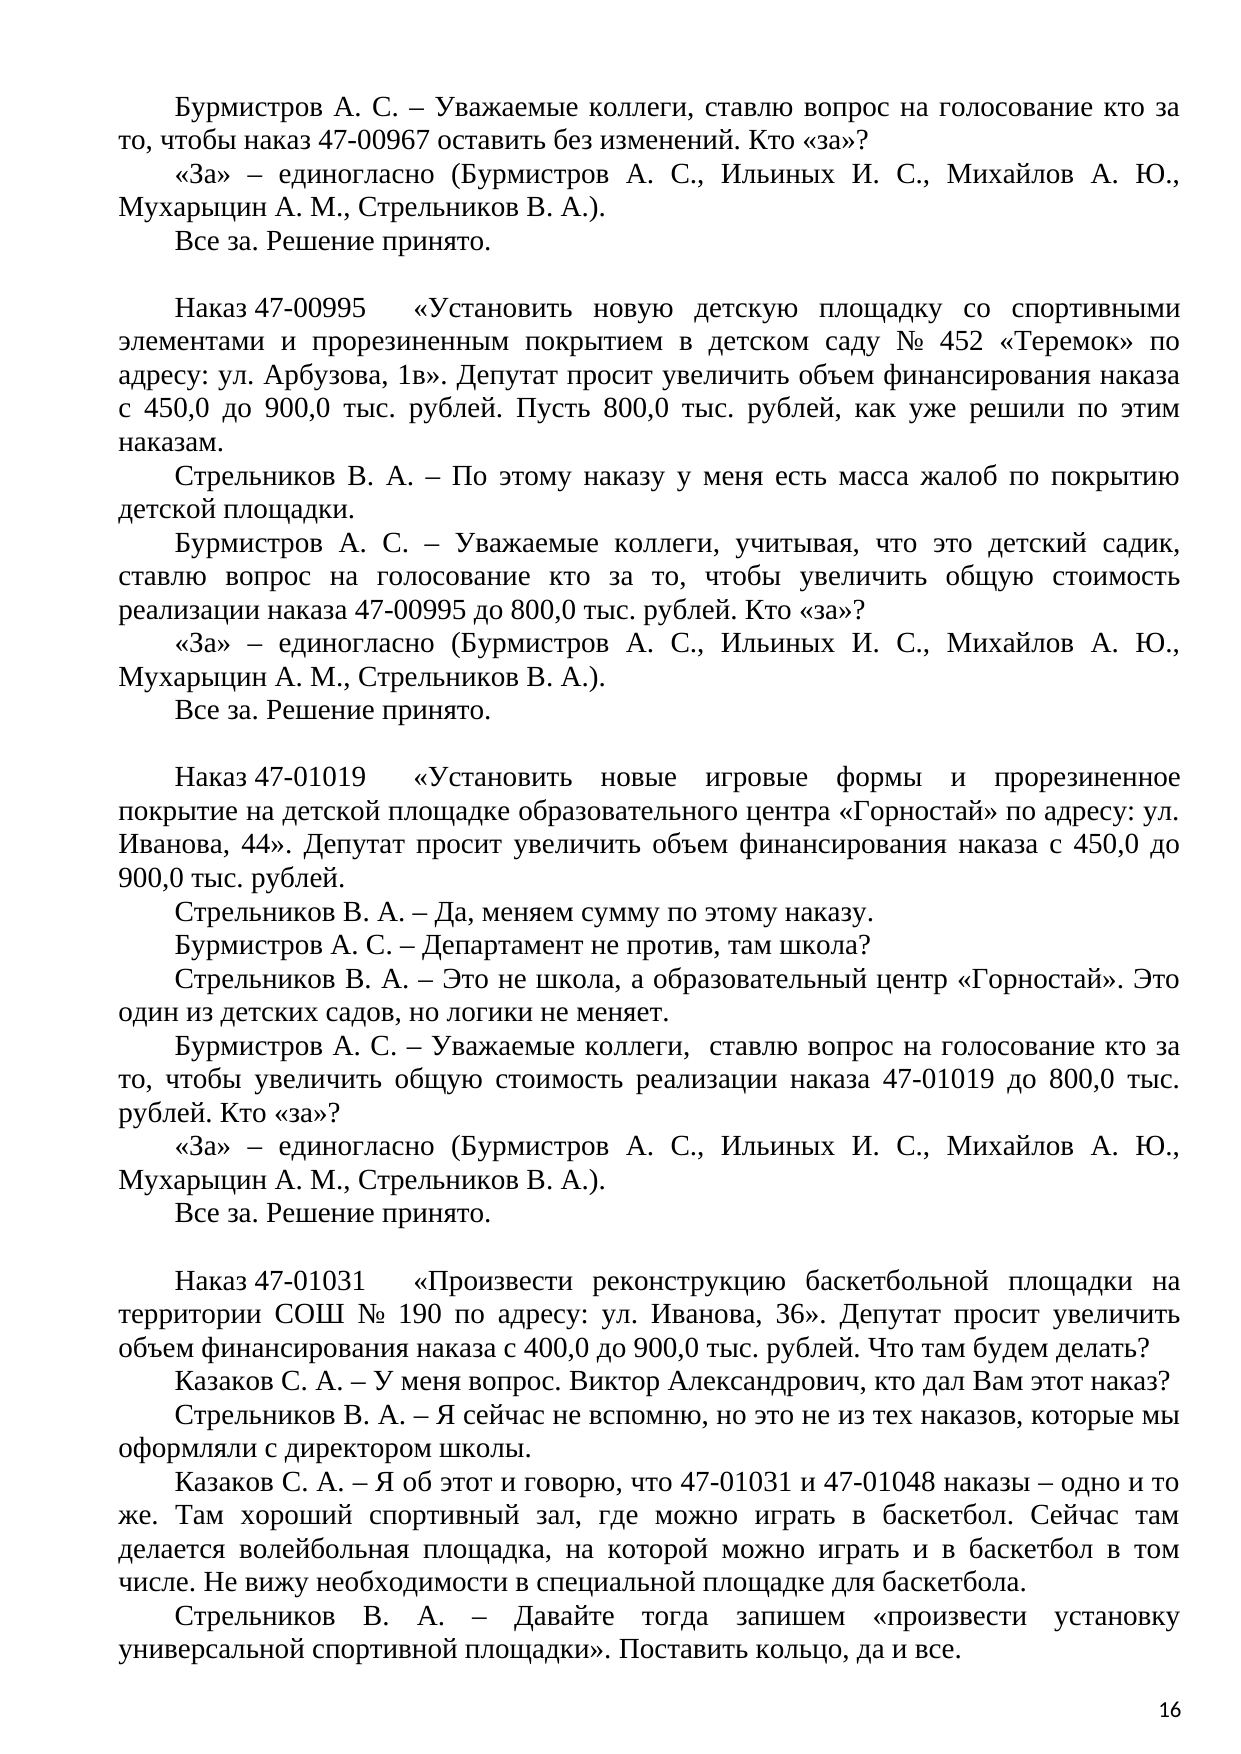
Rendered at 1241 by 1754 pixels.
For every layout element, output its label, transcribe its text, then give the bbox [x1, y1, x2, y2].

text Наказ 47-00995 «Установить новую детскую площадку со спортивными элементами и прорезиненным покрытием в детском саду № 452 «Теремок» по адресу: ул. Арбузова, 1в». Депутат просит увеличить объем финансирования наказа с 450,0 до 900,0 тыс. рублей. Пусть 800,0 тыс. рублей, как уже решили по этим наказам. [118, 290, 1181, 458]
text «За» – единогласно (Бурмистров А. С., Ильиных И. С., Михайлов А. Ю., Мухарыцин А. М., Стрельников В. А.). [118, 1128, 1181, 1196]
text Бурмистров А. С. – Уважаемые коллеги, ставлю вопрос на голосование кто за то, чтобы увеличить общую стоимость реализации наказа 47-01019 до 800,0 тыс. рублей. Кто «за»? [118, 1028, 1181, 1128]
text «За» – единогласно (Бурмистров А. С., Ильиных И. С., Михайлов А. Ю., Мухарыцин А. М., Стрельников В. А.). [118, 156, 1181, 223]
text Стрельников В. А. – По этому наказу у меня есть масса жалоб по покрытию детской площадки. [118, 458, 1181, 525]
text Наказ 47-01019 «Установить новые игровые формы и прорезиненное покрытие на детской площадке образовательного центра «Горностай» по адресу: ул. Иванова, 44». Депутат просит увеличить объем финансирования наказа с 450,0 до 900,0 тыс. рублей. [118, 759, 1181, 894]
text Бурмистров А. С. – Департамент не против, там школа? [118, 927, 1181, 961]
text Стрельников В. А. – Да, меняем сумму по этому наказу. [118, 894, 1181, 927]
text Стрельников В. А. – Давайте тогда запишем «произвести установку универсальной спортивной площадки». Поставить кольцо, да и все. [118, 1598, 1181, 1665]
text Наказ 47-01031 «Произвести реконструкцию баскетбольной площадки на территории СОШ № 190 по адресу: ул. Иванова, 36». Депутат просит увеличить объем финансирования наказа с 400,0 до 900,0 тыс. рублей. Что там будем делать? [118, 1263, 1181, 1363]
text Казаков С. А. – У меня вопрос. Виктор Александрович, кто дал Вам этот наказ? [118, 1363, 1181, 1397]
text Бурмистров А. С. – Уважаемые коллеги, учитывая, что это детский садик, ставлю вопрос на голосование кто за то, чтобы увеличить общую стоимость реализации наказа 47-00995 до 800,0 тыс. рублей. Кто «за»? [118, 525, 1181, 625]
text Казаков С. А. – Я об этот и говорю, что 47-01031 и 47-01048 наказы – одно и то же. Там хороший спортивный зал, где можно играть в баскетбол. Сейчас там делается волейбольная площадка, на которой можно играть и в баскетбол в том числе. Не вижу необходимости в специальной площадке для баскетбола. [118, 1464, 1181, 1598]
text Стрельников В. А. – Это не школа, а образовательный центр «Горностай». Это один из детских садов, но логики не меняет. [118, 961, 1181, 1028]
text Все за. Решение принято. [118, 223, 1181, 256]
text Бурмистров А. С. – Уважаемые коллеги, ставлю вопрос на голосование кто за то, чтобы наказ 47-00967 оставить без изменений. Кто «за»? [118, 89, 1181, 156]
text «За» – единогласно (Бурмистров А. С., Ильиных И. С., Михайлов А. Ю., Мухарыцин А. М., Стрельников В. А.). [118, 625, 1181, 692]
text Все за. Решение принято. [118, 1196, 1181, 1229]
text Все за. Решение принято. [118, 692, 1181, 726]
text Стрельников В. А. – Я сейчас не вспомню, но это не из тех наказов, которые мы оформляли с директором школы. [118, 1397, 1181, 1464]
